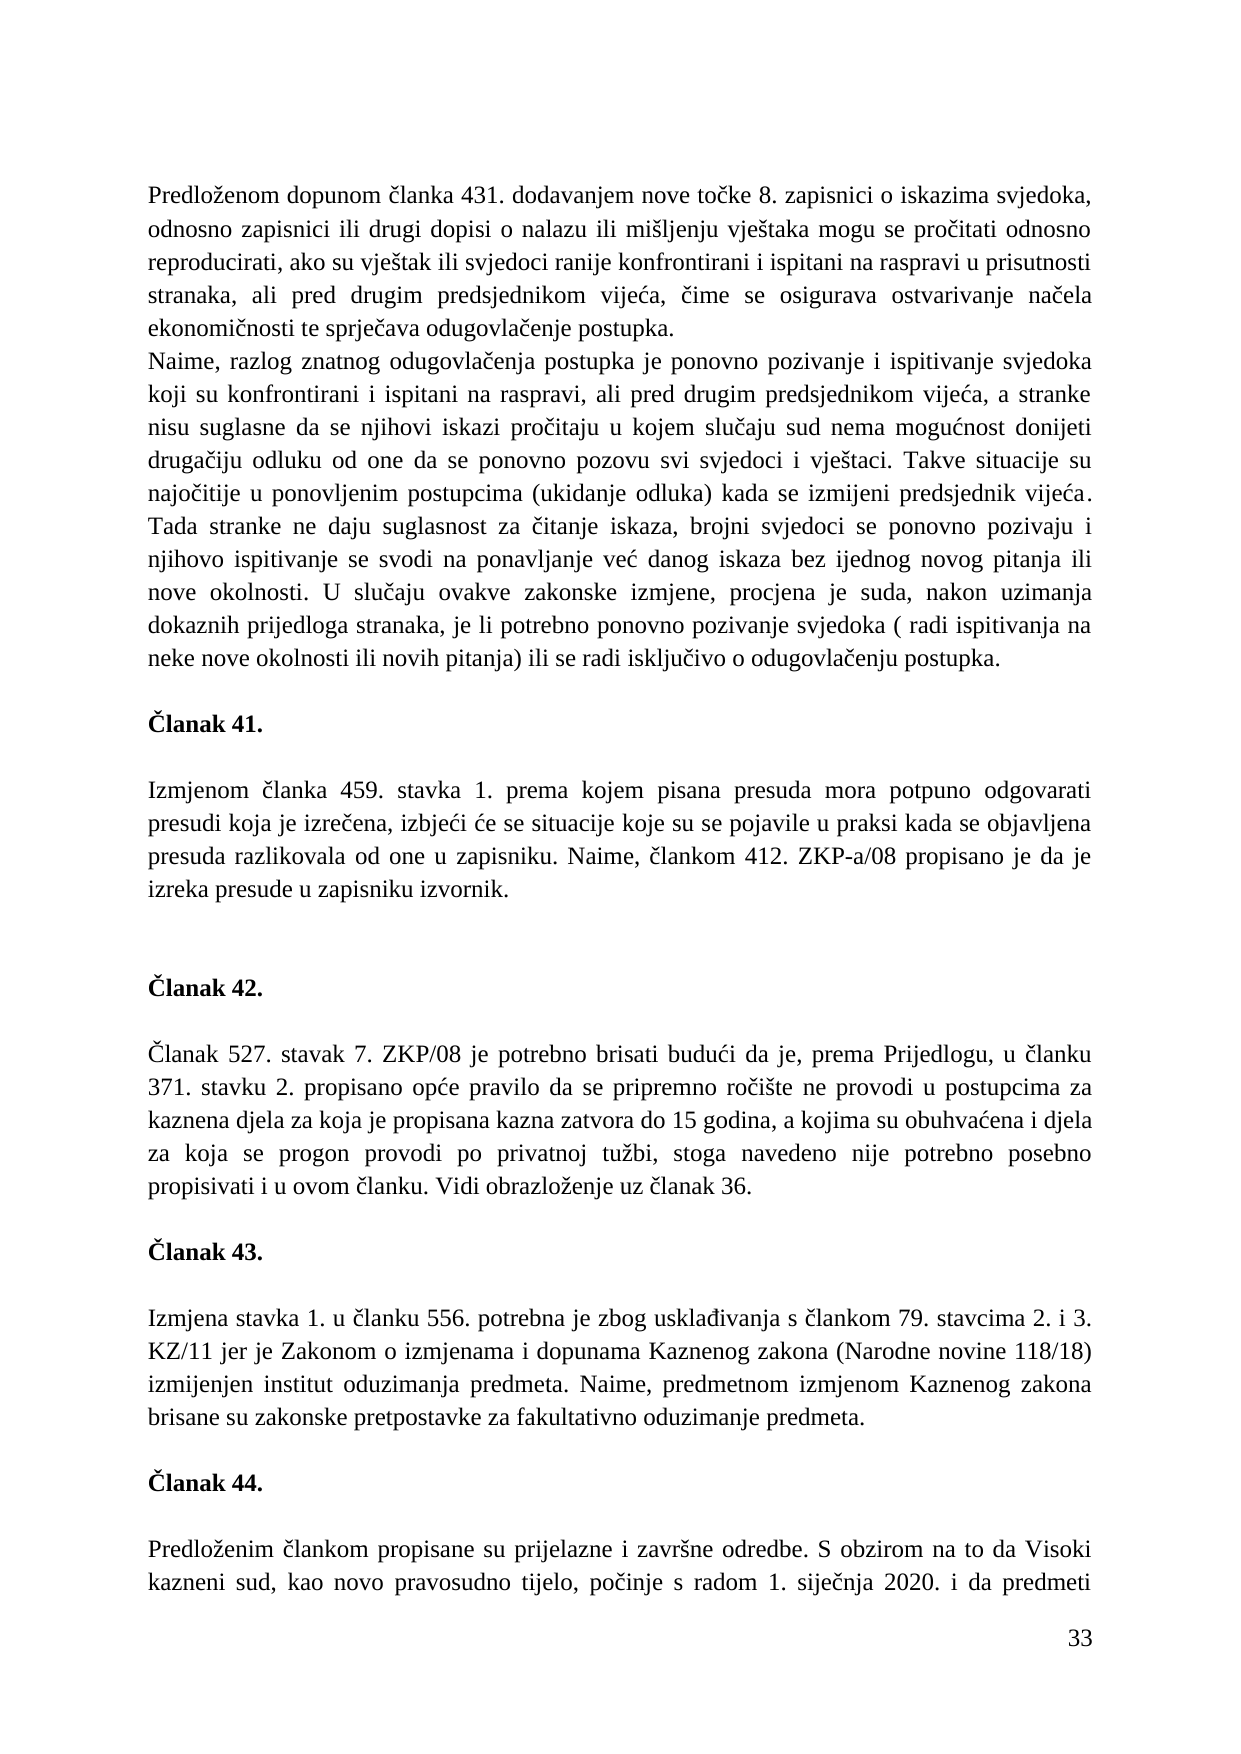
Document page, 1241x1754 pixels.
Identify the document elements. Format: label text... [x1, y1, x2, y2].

text Naime, razlog znatnog odugovlačenja postupka je ponovno pozivanje i ispitivanje svjedoka koji su konfrontirani i ispitani na raspravi, ali pred drugim predsjednikom vijeća, a stranke nisu suglasne da se njihovi iskazi pročitaju u kojem slučaju sud nema mogućnost donijeti drugačiju odluku od one da se ponovno pozovu svi svjedoci i vještaci. Takve situacije su najočitije u ponovljenim postupcima (ukidanje odluka) kada se izmijeni predsjednik vijeća. Tada stranke ne daju suglasnost za čitanje iskaza, brojni svjedoci se ponovno pozivaju i njihovo ispitivanje se svodi na ponavljanje već danog iskaza bez ijednog novog pitanja ili nove okolnosti. U slučaju ovakve zakonske izmjene, procjena je suda, nakon uzimanja dokaznih prijedloga stranaka, je li potrebno ponovno pozivanje svjedoka ( radi ispitivanja na neke nove okolnosti ili novih pitanja) ili se radi isključivo o odugovlačenju postupka. [148, 346, 1093, 672]
text Članak 41. [148, 709, 1093, 738]
text Izmjena stavka 1. u članku 556. potrebna je zbog usklađivanja s člankom 79. stavcima 2. i 3. KZ/11 jer je Zakonom o izmjenama i dopunama Kaznenog zakona (Narodne novine 118/18) izmijenjen institut oduzimanja predmeta. Naime, predmetnom izmjenom Kaznenog zakona brisane su zakonske pretpostavke za fakultativno oduzimanje predmeta. [148, 1303, 1093, 1431]
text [148, 1534, 1093, 1596]
text Članak 44. [148, 1468, 1093, 1497]
text Izmjenom članka 459. stavka 1. prema kojem pisana presuda mora potpuno odgovarati presudi koja je izrečena, izbjeći će se situacije koje su se pojavile u praksi kada se objavljena presuda razlikovala od one u zapisniku. Naime, člankom 412. ZKP-a/08 propisano je da je izreka presude u zapisniku izvornik. [148, 775, 1093, 903]
text Članak 43. [148, 1237, 1093, 1266]
text Članak 527. stavak 7. ZKP/08 je potrebno brisati budući da je, prema Prijedlogu, u članku 371. stavku 2. propisano opće pravilo da se pripremno ročište ne provodi u postupcima za kaznena djela za koja je propisana kazna zatvora do 15 godina, a kojima su obuhvaćena i djela za koja se progon provodi po privatnoj tužbi, stoga navedeno nije potrebno posebno propisivati i u ovom članku. Vidi obrazloženje uz članak 36. [148, 1039, 1093, 1200]
text Članak 42. [148, 973, 1093, 1002]
text Predloženom dopunom članka 431. dodavanjem nove točke 8. zapisnici o iskazima svjedoka, odnosno zapisnici ili drugi dopisi o nalazu ili mišljenju vještaka mogu se pročitati odnosno reproducirati, ako su vještak ili svjedoci ranije konfrontirani i ispitani na raspravi u prisutnosti stranaka, ali pred drugim predsjednikom vijeća, čime se osigurava ostvarivanje načela ekonomičnosti te sprječava odugovlačenje postupka. [148, 181, 1093, 341]
